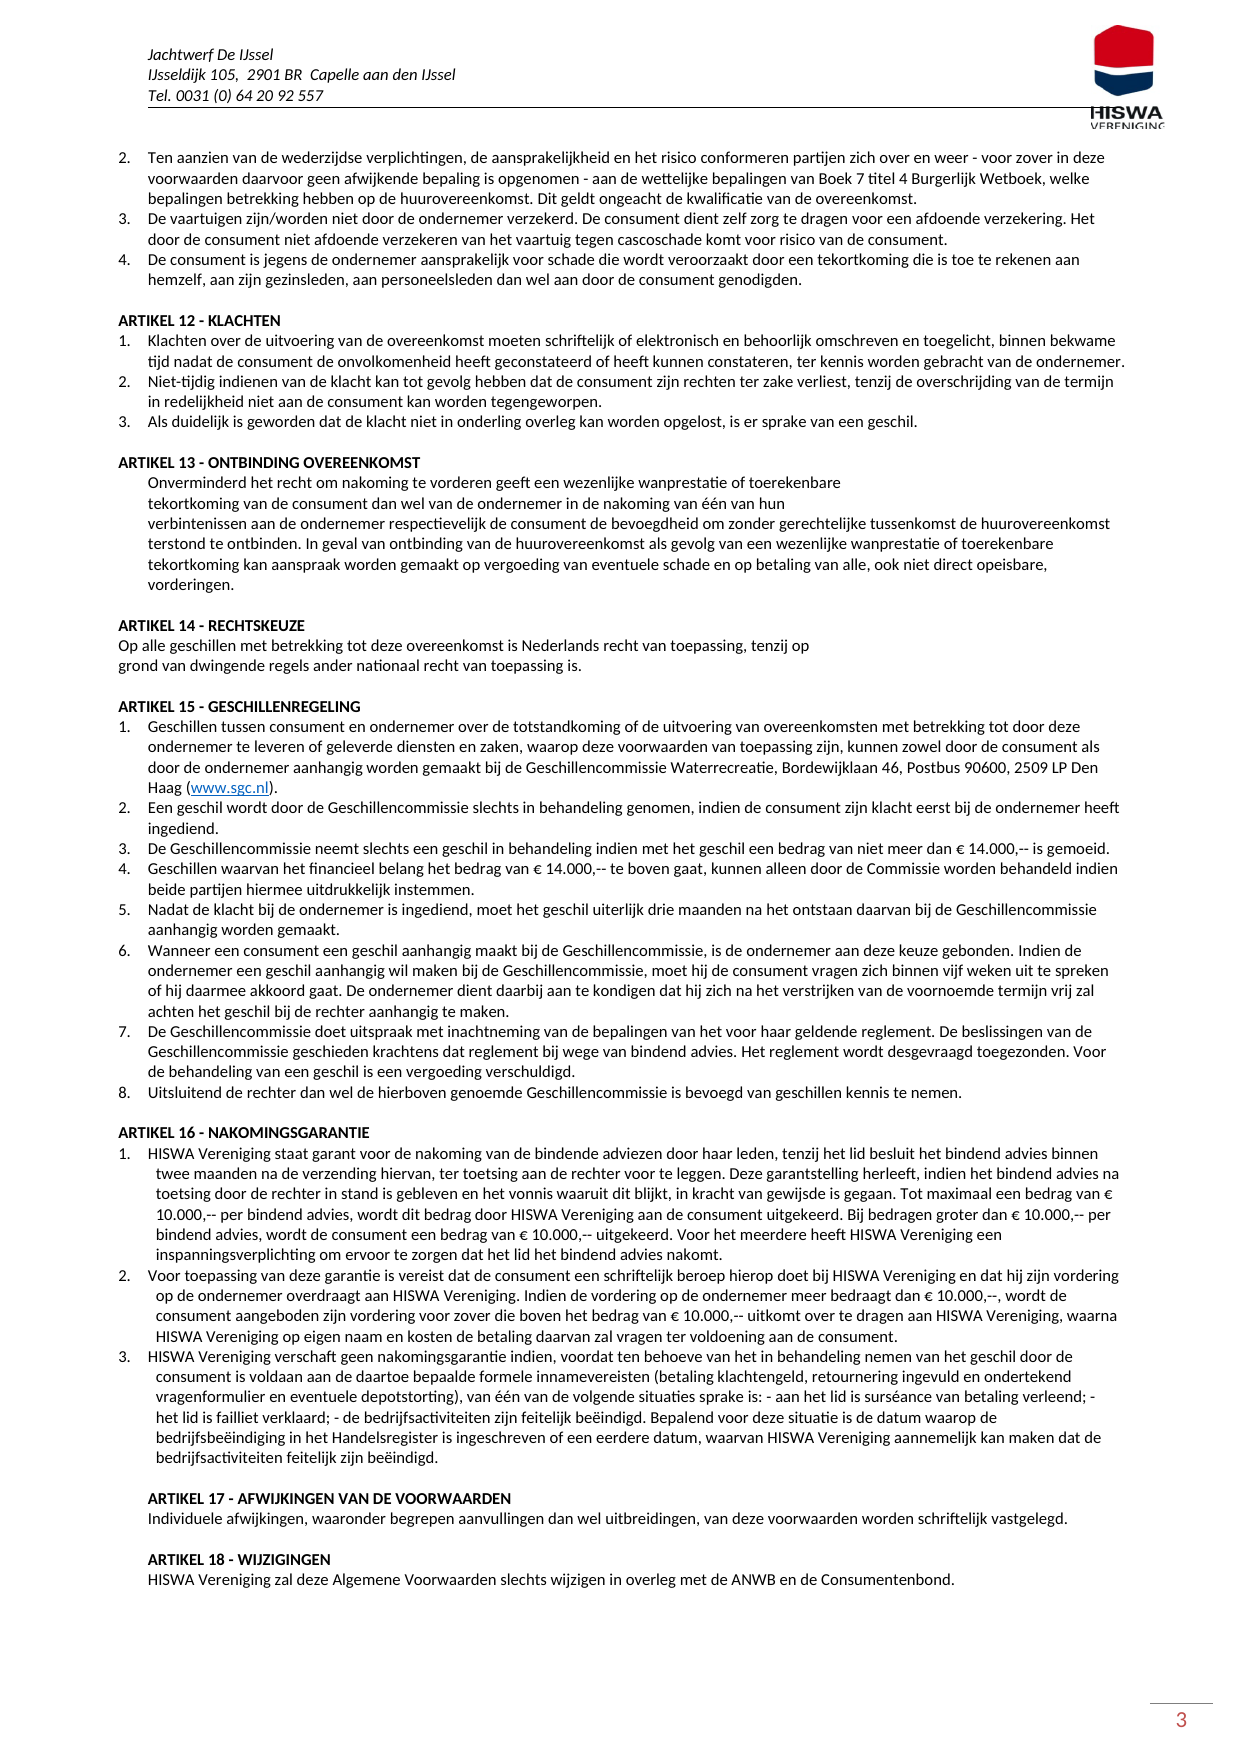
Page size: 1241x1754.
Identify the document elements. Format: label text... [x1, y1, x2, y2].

text 4. Geschillen waarvan het financieel belang het bedrag van € 14.000,-- te boven gaat, kunnen alleen door de Commissie worden behandeld indien beide partijen hiermee uitdrukkelijk instemmen. [118, 859, 1122, 899]
text 1. Geschillen tussen consument en ondernemer over de totstandkoming of de uitvoering van overeenkomsten met betrekking tot door deze ondernemer te leveren of geleverde diensten en zaken, waarop deze voorwaarden van toepassing zijn, kunnen zowel door de consument als door de ondernemer aanhangig worden gemaakt bij de Geschillencommissie Waterrecreatie, Bordewijklaan 46, Postbus 90600, 2509 LP Den Haag (www.sgc.nl). [118, 716, 1122, 798]
text 3. De Geschillencommissie neemt slechts een geschil in behandeling indien met het geschil een bedrag van niet meer dan € 14.000,-- is gemoeid. [118, 838, 1122, 859]
text Individuele afwijkingen, waaronder begrepen aanvullingen dan wel uitbreidingen, van deze voorwaarden worden schriftelijk vastgelegd. [148, 1509, 1122, 1529]
text 5. Nadat de klacht bij de ondernemer is ingediend, moet het geschil uiterlijk drie maanden na het ontstaan daarvan bij de Geschillencommissie aanhangig worden gemaakt. [118, 899, 1122, 940]
text 4. De consument is jegens de ondernemer aansprakelijk voor schade die wordt veroorzaakt door een tekortkoming die is toe te rekenen aan hemzelf, aan zijn gezinsleden, aan personeelsleden dan wel aan door de consument genodigden. [118, 249, 1122, 290]
text 7. De Geschillencommissie doet uitspraak met inachtneming van de bepalingen van het voor haar geldende reglement. De beslissingen van de Geschillencommissie geschieden krachtens dat reglement bij wege van bindend advies. Het reglement wordt desgevraagd toegezonden. Voor de behandeling van een geschil is een vergoeding verschuldigd. [118, 1021, 1122, 1082]
text verbintenissen aan de ondernemer respectievelijk de consument de bevoegdheid om zonder gerechtelijke tussenkomst de huurovereenkomst terstond te ontbinden. In geval van ontbinding van de huurovereenkomst als gevolg van een wezenlijke wanprestatie of toerekenbare tekortkoming kan aanspraak worden gemaakt op vergoeding van eventuele schade en op betaling van alle, ook niet direct opeisbare, vorderingen. [148, 513, 1122, 594]
text Onverminderd het recht om nakoming te vorderen geeft een wezenlijke wanprestatie of toerekenbare [148, 473, 1122, 493]
text 2. Ten aanzien van de wederzijdse verplichtingen, de aansprakelijkheid en het risico conformeren partijen zich over en weer - voor zover in deze voorwaarden daarvoor geen afwijkende bepaling is opgenomen - aan de wettelijke bepalingen van Boek 7 titel 4 Burgerlijk Wetboek, welke bepalingen betrekking hebben op de huurovereenkomst. Dit geldt ongeacht de kwalificatie van de overeenkomst. [118, 148, 1122, 209]
text 2. Een geschil wordt door de Geschillencommissie slechts in behandeling genomen, indien de consument zijn klacht eerst bij de ondernemer heeft ingediend. [118, 798, 1122, 838]
text ARTIKEL 15 - GESCHILLENREGELING [118, 696, 1122, 716]
list Voor toepassing van deze garantie is vereist dat de consument een schriftelijk beroep hierop doet bij HISWA Vereniging en dat hij zijn vordering op de ondernemer overdraagt aan HISWA Vereniging. Indien de vordering op de ondernemer meer bedraagt dan € 10.000,--, wordt de consument aangeboden zijn vordering voor zover die boven het bedrag van € 10.000,-- uitkomt over te dragen aan HISWA Vereniging, waarna HISWA Vereniging op eigen naam en kosten de betaling daarvan zal vragen ter voldoening aan de consument. [118, 1265, 1122, 1346]
list HISWA Vereniging staat garant voor de nakoming van de bindende adviezen door haar leden, tenzij het lid besluit het bindend advies binnen twee maanden na de verzending hiervan, ter toetsing aan de rechter voor te leggen. Deze garantstelling herleeft, indien het bindend advies na toetsing door de rechter in stand is gebleven en het vonnis waaruit dit blijkt, in kracht van gewijsde is gegaan. Tot maximaal een bedrag van € 10.000,-- per bindend advies, wordt dit bedrag door HISWA Vereniging aan de consument uitgekeerd. Bij bedragen groter dan € 10.000,-- per bindend advies, wordt de consument een bedrag van € 10.000,-- uitgekeerd. Voor het meerdere heeft HISWA Vereniging een inspanningsverplichting om ervoor te zorgen dat het lid het bindend advies nakomt. [118, 1143, 1122, 1265]
text ARTIKEL 13 - ONTBINDING OVEREENKOMST [118, 452, 1122, 473]
text ARTIKEL 18 - WIJZIGINGEN [148, 1549, 1122, 1569]
text 6. Wanneer een consument een geschil aanhangig maakt bij de Geschillencommissie, is de ondernemer aan deze keuze gebonden. Indien de ondernemer een geschil aanhangig wil maken bij de Geschillencommissie, moet hij de consument vragen zich binnen vijf weken uit te spreken of hij daarmee akkoord gaat. De ondernemer dient daarbij aan te kondigen dat hij zich na het verstrijken van de voornoemde termijn vrij zal achten het geschil bij de rechter aanhangig te maken. [118, 940, 1122, 1021]
text HISWA Vereniging zal deze Algemene Voorwaarden slechts wijzigen in overleg met de ANWB en de Consumentenbond. [148, 1569, 1122, 1590]
text ARTIKEL 12 - KLACHTEN [118, 310, 1122, 331]
text ARTIKEL 14 - RECHTSKEUZE [118, 615, 1122, 635]
text ARTIKEL 16 - NAKOMINGSGARANTIE [118, 1123, 1122, 1143]
list HISWA Vereniging verschaft geen nakomingsgarantie indien, voordat ten behoeve van het in behandeling nemen van het geschil door de consument is voldaan aan de daartoe bepaalde formele innamevereisten (betaling klachtengeld, retournering ingevuld en ondertekend vragenformulier en eventuele depotstorting), van één van de volgende situaties sprake is: - aan het lid is surséance van betaling verleend; - het lid is failliet verklaard; - de bedrijfsactiviteiten zijn feitelijk beëindigd. Bepalend voor deze situatie is de datum waarop de bedrijfsbeëindiging in het Handelsregister is ingeschreven of een eerdere datum, waarvan HISWA Vereniging aannemelijk kan maken dat de bedrijfsactiviteiten feitelijk zijn beëindigd. [118, 1346, 1122, 1468]
text grond van dwingende regels ander nationaal recht van toepassing is. [118, 656, 1122, 676]
text 3. De vaartuigen zijn/worden niet door de ondernemer verzekerd. De consument dient zelf zorg te dragen voor een afdoende verzekering. Het door de consument niet afdoende verzekeren van het vaartuig tegen cascoschade komt voor risico van de consument. [118, 209, 1122, 249]
text 3. Als duidelijk is geworden dat de klacht niet in onderling overleg kan worden opgelost, is er sprake van een geschil. [118, 412, 1122, 432]
text 1. Klachten over de uitvoering van de overeenkomst moeten schriftelijk of elektronisch en behoorlijk omschreven en toegelicht, binnen bekwame tijd nadat de consument de onvolkomenheid heeft geconstateerd of heeft kunnen constateren, ter kennis worden gebracht van de ondernemer. [118, 331, 1137, 371]
text ARTIKEL 17 - AFWIJKINGEN VAN DE VOORWAARDEN [148, 1488, 1122, 1509]
text tekortkoming van de consument dan wel van de ondernemer in de nakoming van één van hun [148, 493, 1122, 513]
text Op alle geschillen met betrekking tot deze overeenkomst is Nederlands recht van toepassing, tenzij op [118, 635, 1122, 656]
text 2. Niet-tijdig indienen van de klacht kan tot gevolg hebben dat de consument zijn rechten ter zake verliest, tenzij de overschrijding van de termijn in redelijkheid niet aan de consument kan worden tegengeworpen. [118, 371, 1122, 412]
text 8. Uitsluitend de rechter dan wel de hierboven genoemde Geschillencommissie is bevoegd van geschillen kennis te nemen. [118, 1082, 1122, 1102]
